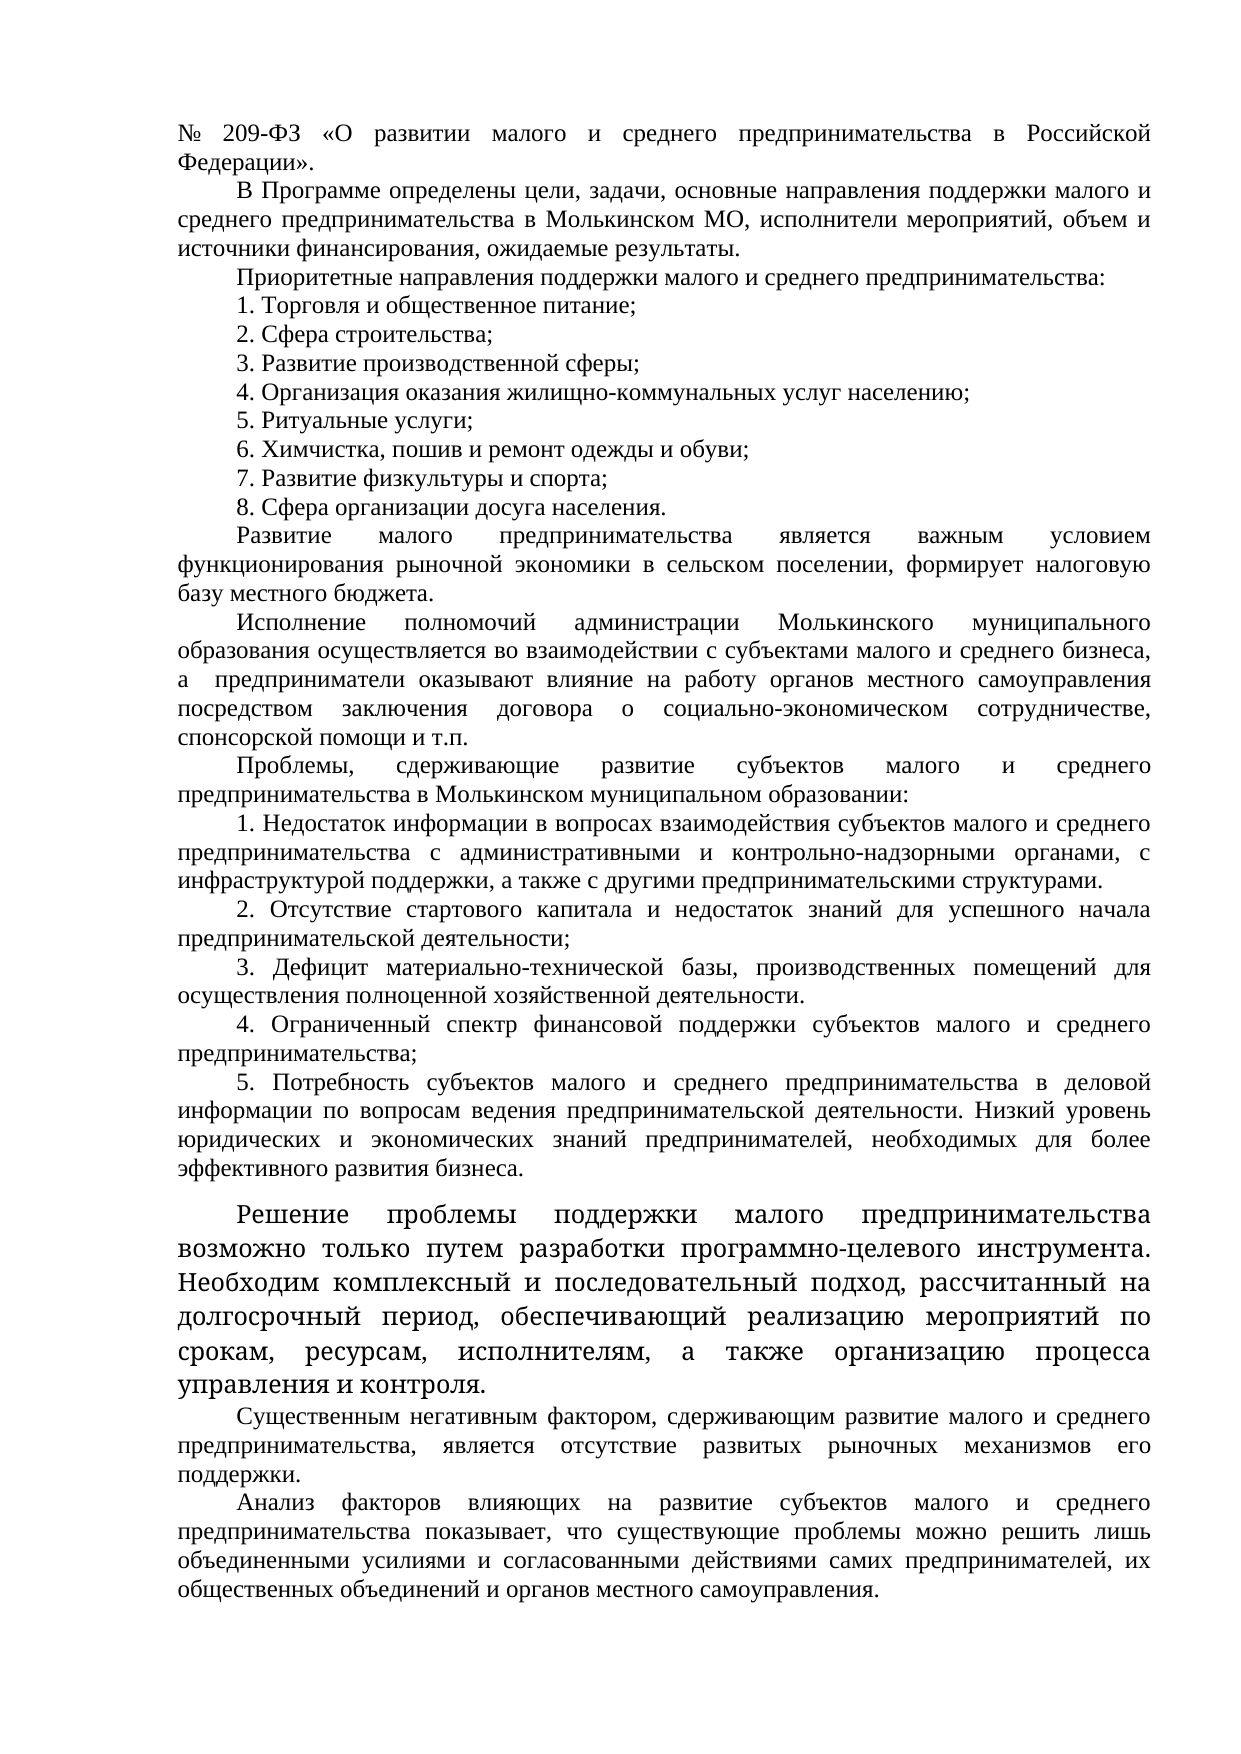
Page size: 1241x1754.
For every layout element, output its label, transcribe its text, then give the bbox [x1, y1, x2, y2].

text Существенным негативным фактором, сдерживающим развитие малого и среднего предпринимательства, является отсутствие развитых рыночных механизмов его поддержки. [177, 1401, 1152, 1487]
text В Программе определены цели, задачи, основные направления поддержки малого и среднего предпринимательства в Молькинском МО, исполнители мероприятий, объем и источники финансирования, ожидаемые результаты. [177, 176, 1152, 262]
text 2. Сфера строительства; [177, 319, 1152, 348]
text 6. Химчистка, пошив и ремонт одежды и обуви; [177, 434, 1152, 463]
text Решение проблемы поддержки малого предпринимательства возможно только путем разработки программно-целевого инструмента. Необходим комплексный и последовательный подход, рассчитанный на долгосрочный период, обеспечивающий реализацию мероприятий по срокам, ресурсам, исполнителям, а также организацию процесса управления и контроля. [177, 1197, 1152, 1401]
text Анализ факторов влияющих на развитие субъектов малого и среднего предпринимательства показывает, что существующие проблемы можно решить лишь объединенными усилиями и согласованными действиями самих предпринимателей, их общественных объединений и органов местного самоуправления. [177, 1487, 1152, 1602]
text 4. Ограниченный спектр финансовой поддержки субъектов малого и среднего предпринимательства; [177, 1009, 1152, 1067]
text 5. Потребность субъектов малого и среднего предпринимательства в деловой информации по вопросам ведения предпринимательской деятельности. Низкий уровень юридических и экономических знаний предпринимателей, необходимых для более эффективного развития бизнеса. [177, 1067, 1152, 1182]
text 1. Торговля и общественное питание; [177, 291, 1152, 319]
text 2. Отсутствие стартового капитала и недостаток знаний для успешного начала предпринимательской деятельности; [177, 894, 1152, 952]
text Приоритетные направления поддержки малого и среднего предпринимательства: [177, 262, 1152, 291]
text 3. Развитие производственной сферы; [177, 348, 1152, 377]
text Исполнение полномочий администрации Молькинского муниципального образования осуществляется во взаимодействии с субъектами малого и среднего бизнеса, а предприниматели оказывают влияние на работу органов местного самоуправления посредством заключения договора о социально-экономическом сотрудничестве, спонсорской помощи и т.п. [177, 607, 1152, 751]
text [177, 118, 1152, 176]
text 1. Недостаток информации в вопросах взаимодействия субъектов малого и среднего предпринимательства с административными и контрольно-надзорными органами, с инфраструктурой поддержки, а также с другими предпринимательскими структурами. [177, 808, 1152, 894]
text 8. Сфера организации досуга населения. [177, 492, 1152, 521]
text 3. Дефицит материально-технической базы, производственных помещений для осуществления полноценной хозяйственной деятельности. [177, 952, 1152, 1009]
text Проблемы, сдерживающие развитие субъектов малого и среднего предпринимательства в Молькинском муниципальном образовании: [177, 751, 1152, 808]
text 7. Развитие физкультуры и спорта; [177, 463, 1152, 492]
text 5. Ритуальные услуги; [177, 406, 1152, 434]
text Развитие малого предпринимательства является важным условием функционирования рыночной экономики в сельском поселении, формирует налоговую базу местного бюджета. [177, 521, 1152, 607]
text 4. Организация оказания жилищно-коммунальных услуг населению; [177, 377, 1152, 406]
